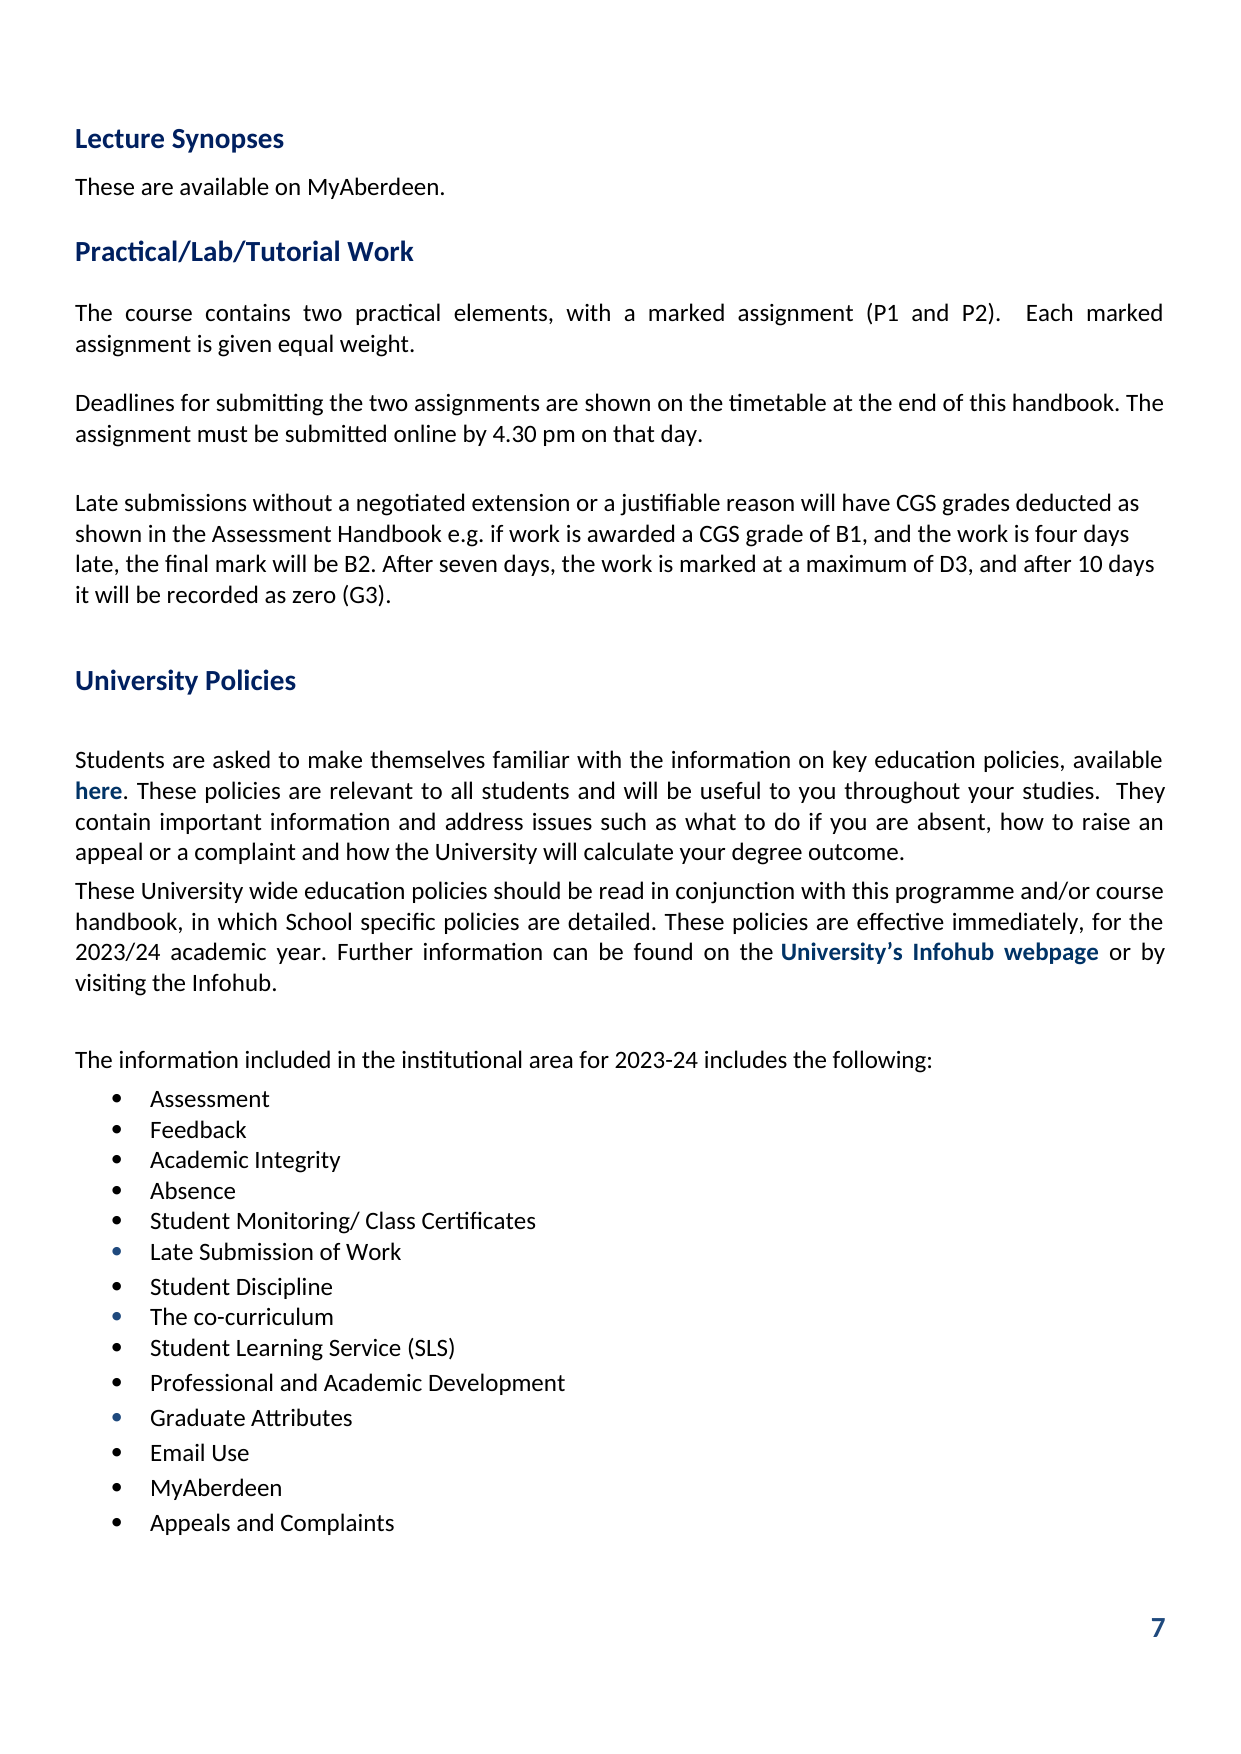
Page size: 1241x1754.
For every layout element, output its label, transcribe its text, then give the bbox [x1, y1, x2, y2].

text The information included in the institutional area for 2023-24 includes the following: [75, 1044, 1165, 1075]
list Assessment [112, 1083, 1165, 1114]
text Late submissions without a negotiated extension or a justifiable reason will have CGS grades deducted as shown in the Assessment Handbook e.g. if work is awarded a CGS grade of B1, and the work is four days late, the final mark will be B2. After seven days, the work is marked at a maximum of D3, and after 10 days it will be recorded as zero (G3). [75, 487, 1165, 609]
list MyAberdeen [112, 1472, 1165, 1502]
text University Policies [75, 662, 1165, 697]
text These University wide education policies should be read in conjunction with this programme and/or course handbook, in which School specific policies are detailed. These policies are effective immediately, for the 2023/24 academic year. Further information can be found on the University’s Infohub webpage or by visiting the Infohub. [75, 875, 1165, 997]
list Student Learning Service (SLS) [112, 1332, 1165, 1362]
list Late Submission of Work [112, 1236, 1165, 1266]
list Professional and Academic Development [112, 1367, 1165, 1397]
list Email Use [112, 1437, 1165, 1467]
list The co-curriculum [112, 1301, 1165, 1332]
text Students are asked to make themselves familiar with the information on key education policies, available here. These policies are relevant to all students and will be useful to you throughout your studies. They contain important information and address issues such as what to do if you are absent, how to raise an appeal or a complaint and how the University will calculate your degree outcome. [75, 745, 1165, 867]
list Academic Integrity [112, 1144, 1165, 1175]
list Student Monitoring/ Class Certificates [112, 1205, 1165, 1236]
list Feedback [112, 1114, 1165, 1144]
list Appeals and Complaints [112, 1507, 1165, 1537]
list Absence [112, 1175, 1165, 1205]
text These are available on MyAberdeen. [75, 172, 1165, 202]
text Lecture Synopses [75, 121, 1165, 156]
list Graduate Attributes [112, 1402, 1165, 1432]
list Student Discipline [112, 1271, 1165, 1301]
text The course contains two practical elements, with a marked assignment (P1 and P2). Each marked assignment is given equal weight. [75, 297, 1165, 358]
text Practical/Lab/Tutorial Work [75, 233, 1165, 268]
text Deadlines for submitting the two assignments are shown on the timetable at the end of this handbook. The assignment must be submitted online by 4.30 pm on that day. [75, 388, 1165, 449]
